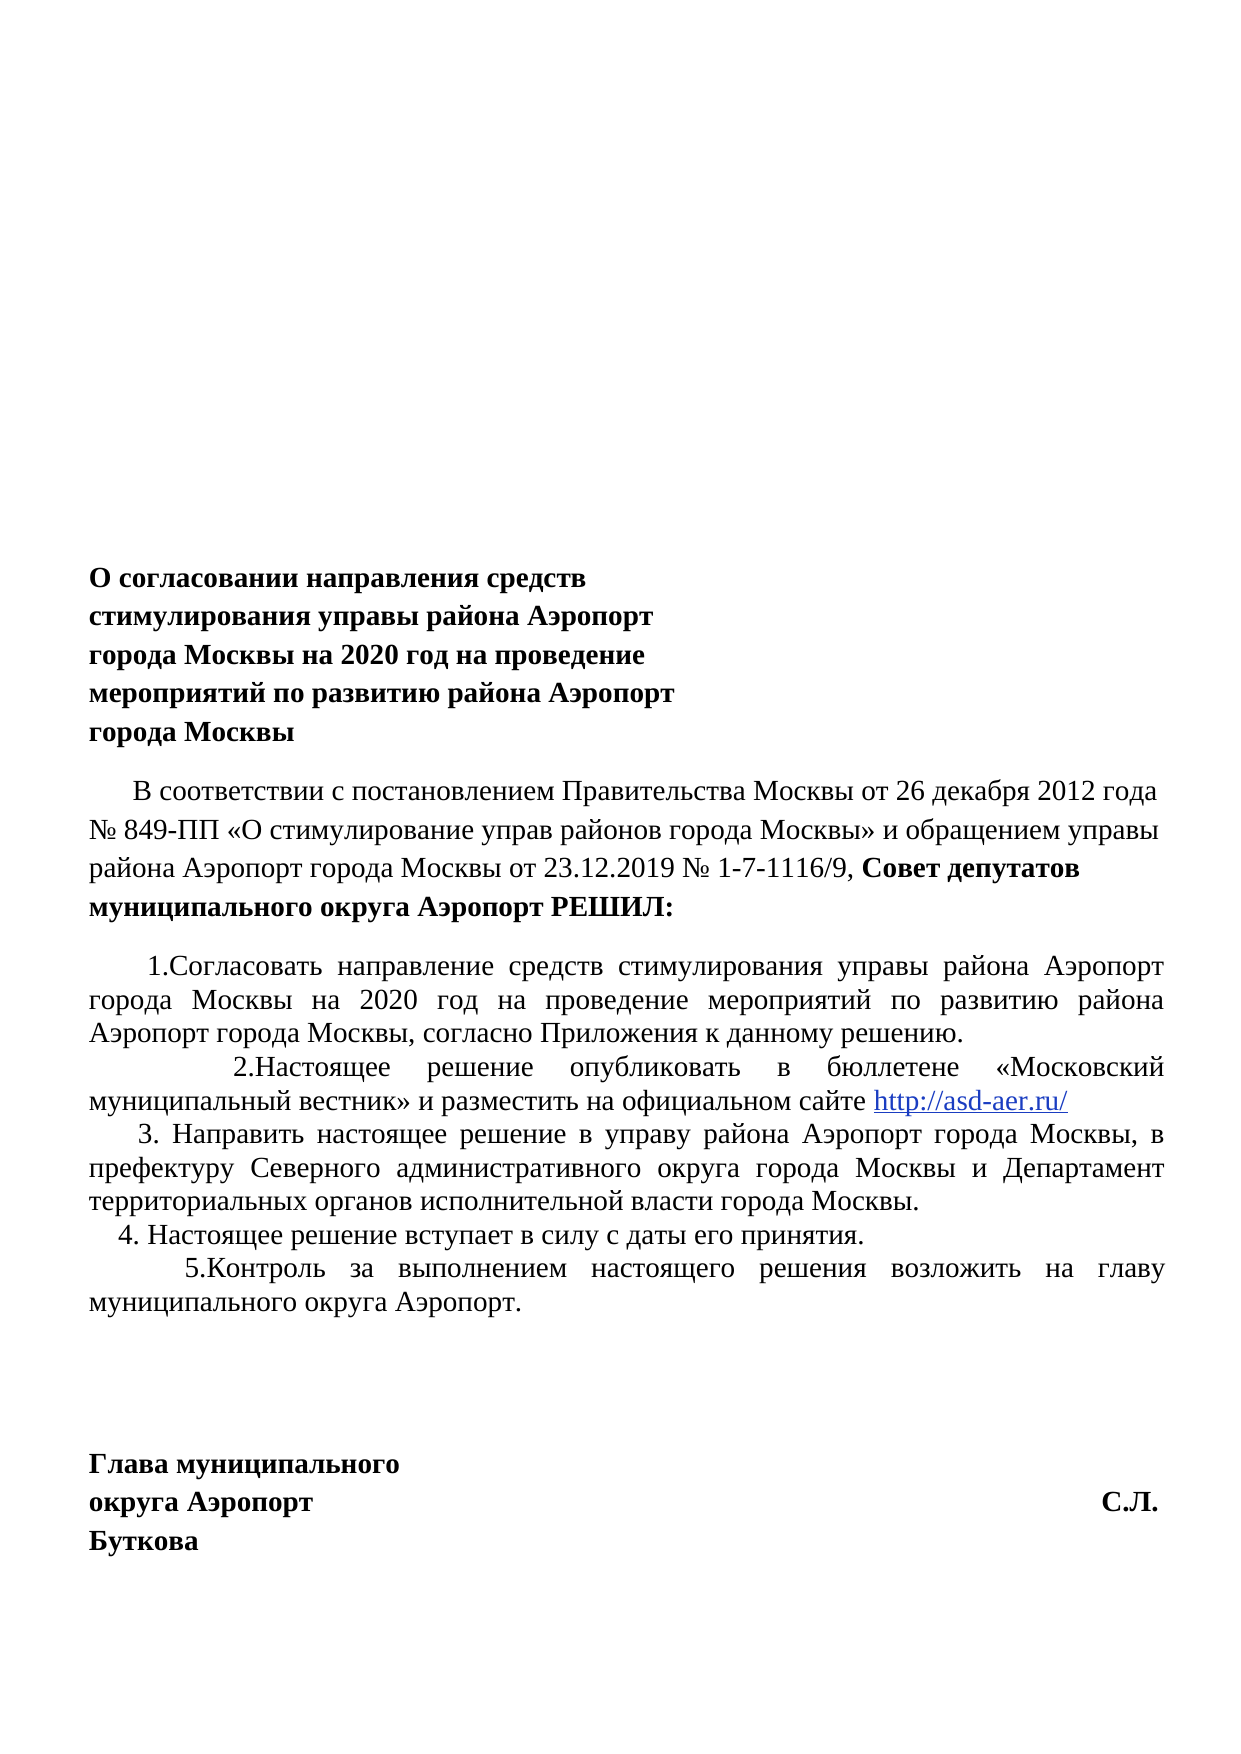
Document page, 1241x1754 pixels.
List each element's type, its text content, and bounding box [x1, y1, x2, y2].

text В соответствии с постановлением Правительства Москвы от 26 декабря 2012 года № 849-ПП «О стимулирование управ районов города Москвы» и обращением управы района Аэропорт города Москвы от 23.12.2019 № 1-7-1116/9, Совет депутатов муниципального округа Аэропорт РЕШИЛ: [89, 773, 1167, 923]
text 4. Настоящее решение вступает в силу с даты его принятия. [89, 1217, 1165, 1250]
text округа Аэропорт С.Л. Буткова [89, 1484, 1167, 1556]
text 2.Настоящее решение опубликовать в бюллетене «Московский муниципальный вестник» и разместить на официальном сайте http://asd-aer.ru/ [89, 1049, 1165, 1116]
text О согласовании направления средств стимулирования управы района Аэропорт города Москвы на 2020 год на проведение мероприятий по развитию района Аэропорт города Москвы [89, 560, 679, 748]
text 3. Направить настоящее решение в управу района Аэропорт города Москвы, в префектуру Северного административного округа города Москвы и Департамент территориальных органов исполнительной власти города Москвы. [89, 1116, 1165, 1217]
text 5.Контроль за выполнением настоящего решения возложить на главу муниципального округа Аэропорт. [89, 1250, 1167, 1317]
text Глава муниципального [89, 1446, 1167, 1479]
text 1.Согласовать направление средств стимулирования управы района Аэропорт города Москвы на 2020 год на проведение мероприятий по развитию района Аэропорт города Москвы, согласно Приложения к данному решению. [89, 948, 1165, 1049]
